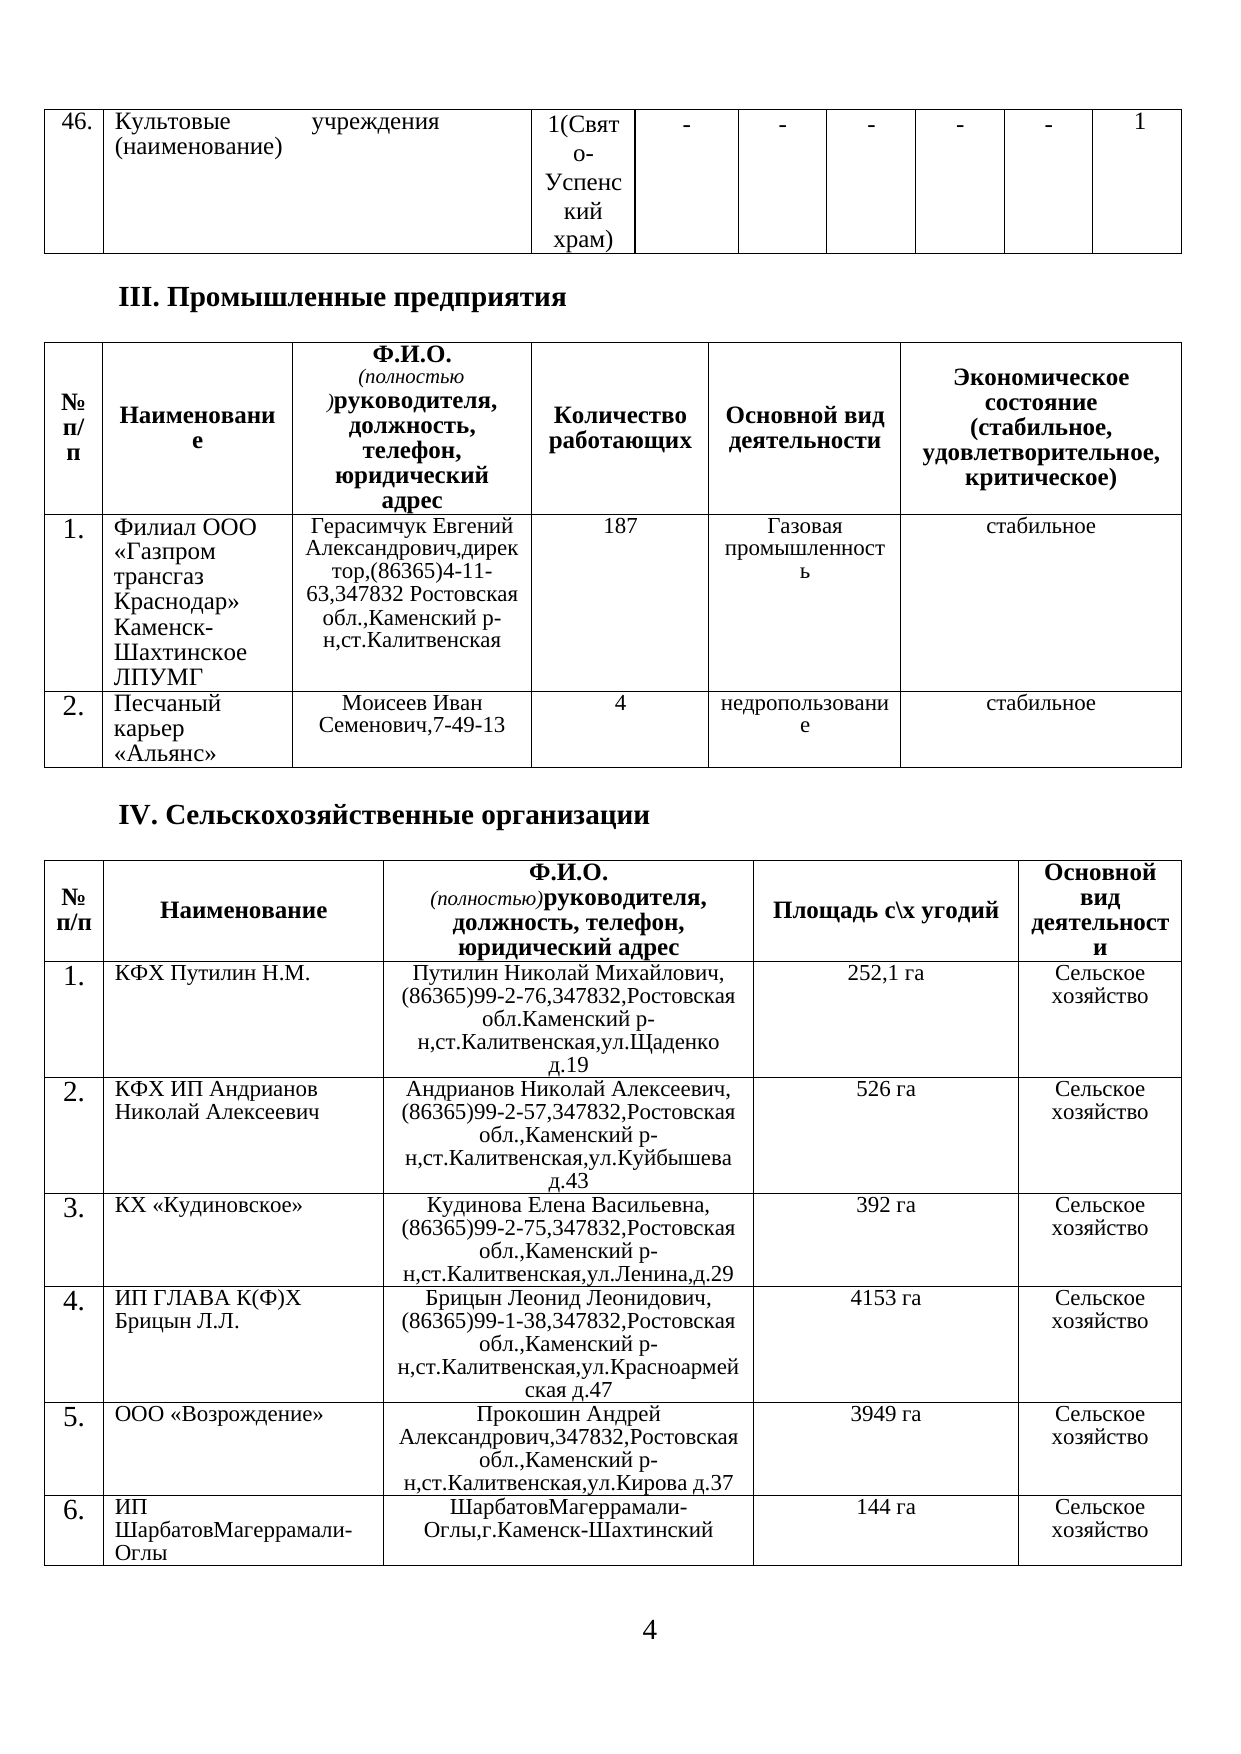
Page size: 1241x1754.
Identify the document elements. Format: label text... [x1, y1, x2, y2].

table_cell 4153 га [754, 1287, 1018, 1402]
table_cell недропользование [709, 692, 900, 767]
table_cell КХ «Кудиновское» [104, 1194, 383, 1286]
table_cell 252,1 га [754, 962, 1018, 1077]
table_cell Сельское хозяйство [1019, 1078, 1181, 1193]
table_cell 1. [45, 962, 103, 1077]
table_header Ф.И.О. (полностью)руководителя, должность, телефон, юридический адрес [384, 861, 753, 961]
table_cell Культовые учреждения (наименование) [104, 110, 531, 253]
table_header Основной вид деятельности [1019, 861, 1181, 961]
table_cell стабильное [901, 515, 1181, 691]
table_cell ИП ГЛАВА К(Ф)Х Брицын Л.Л. [104, 1287, 383, 1402]
table_header Экономическое состояние (стабильное, удовлетворительное, критическое) [901, 343, 1181, 514]
table_cell 3949 га [754, 1403, 1018, 1495]
table_cell - [1005, 110, 1092, 253]
table_cell 2. [45, 1078, 103, 1193]
table_header Наименование [103, 343, 292, 514]
table_cell Прокошин Андрей Александрович,347832,Ростовская обл.,Каменский р-н,ст.Калитвенская,ул.Кирова д.37 [384, 1403, 753, 1495]
table_cell Сельское хозяйство [1019, 962, 1181, 1077]
table_cell 3. [45, 1194, 103, 1286]
table_cell ИП ШарбатовМагеррамали-Оглы [104, 1496, 383, 1565]
table_cell 2. [45, 692, 102, 767]
table_cell ШарбатовМагеррамали-Оглы,г.Каменск-Шахтинский [384, 1496, 753, 1565]
subtitle IV. Сельскохозяйственные организации [118, 801, 1181, 831]
table_header Количество работающих [532, 343, 708, 514]
table_header Основной вид деятельности [709, 343, 900, 514]
table_cell 526 га [754, 1078, 1018, 1193]
table_cell Путилин Николай Михайлович, (86365)99-2-76,347832,Ростовская обл.Каменский р-н,ст.Калитвенская,ул.Щаденко д.19 [384, 962, 753, 1077]
table_cell Сельское хозяйство [1019, 1403, 1181, 1495]
table_header Наименование [104, 861, 383, 961]
table_cell Кудинова Елена Васильевна,(86365)99-2-75,347832,Ростовская обл.,Каменский р-н,ст.Калитвенская,ул.Ленина,д.29 [384, 1194, 753, 1286]
table_cell Андрианов Николай Алексеевич,(86365)99-2-57,347832,Ростовская обл.,Каменский р-н,ст.Калитвенская,ул.Куйбышева д.43 [384, 1078, 753, 1193]
table_cell 392 га [754, 1194, 1018, 1286]
table_cell 144 га [754, 1496, 1018, 1565]
table_cell стабильное [901, 692, 1181, 767]
table_cell Брицын Леонид Леонидович,(86365)99-1-38,347832,Ростовская обл.,Каменский р-н,ст.Калитвенская,ул.Красноармейская д.47 [384, 1287, 753, 1402]
table_cell КФХ Путилин Н.М. [104, 962, 383, 1077]
table_header № п/п [45, 861, 103, 961]
table_cell [45, 110, 103, 253]
table_cell 187 [532, 515, 708, 691]
table_cell 4 [532, 692, 708, 767]
table_cell 1 [1093, 110, 1181, 253]
table_cell 1(Свято-Успенский храм) [532, 110, 634, 253]
table_cell Сельское хозяйство [1019, 1496, 1181, 1565]
table_cell Филиал ООО «Газпром трансгаз Краснодар» Каменск-Шахтинское ЛПУМГ [103, 515, 292, 691]
table_cell 6. [45, 1496, 103, 1565]
table_cell 1. [45, 515, 102, 691]
table_cell - [739, 110, 826, 253]
table_cell 4. [45, 1287, 103, 1402]
table_cell Моисеев Иван Семенович,7-49-13 [293, 692, 531, 767]
table_cell - [916, 110, 1004, 253]
table_header Ф.И.О. (полностью)руководителя, должность, телефон, юридический адрес [293, 343, 531, 514]
table_cell Сельское хозяйство [1019, 1194, 1181, 1286]
table_cell Сельское хозяйство [1019, 1287, 1181, 1402]
table_cell ООО «Возрождение» [104, 1403, 383, 1495]
table_cell 5. [45, 1403, 103, 1495]
table_cell Песчаный карьер «Альянс» [103, 692, 292, 767]
table_cell - [827, 110, 915, 253]
table_cell Герасимчук Евгений Александрович,директор,(86365)4-11-63,347832 Ростовская обл.,Каменский р-н,ст.Калитвенская [293, 515, 531, 691]
table_cell Газовая промышленность [709, 515, 900, 691]
table_header № п/п [45, 343, 102, 514]
subtitle III. Промышленные предприятия [118, 283, 1181, 313]
table_header Площадь с\х угодий [754, 861, 1018, 961]
table_cell - [636, 110, 738, 253]
table_cell КФХ ИП Андрианов Николай Алексеевич [104, 1078, 383, 1193]
